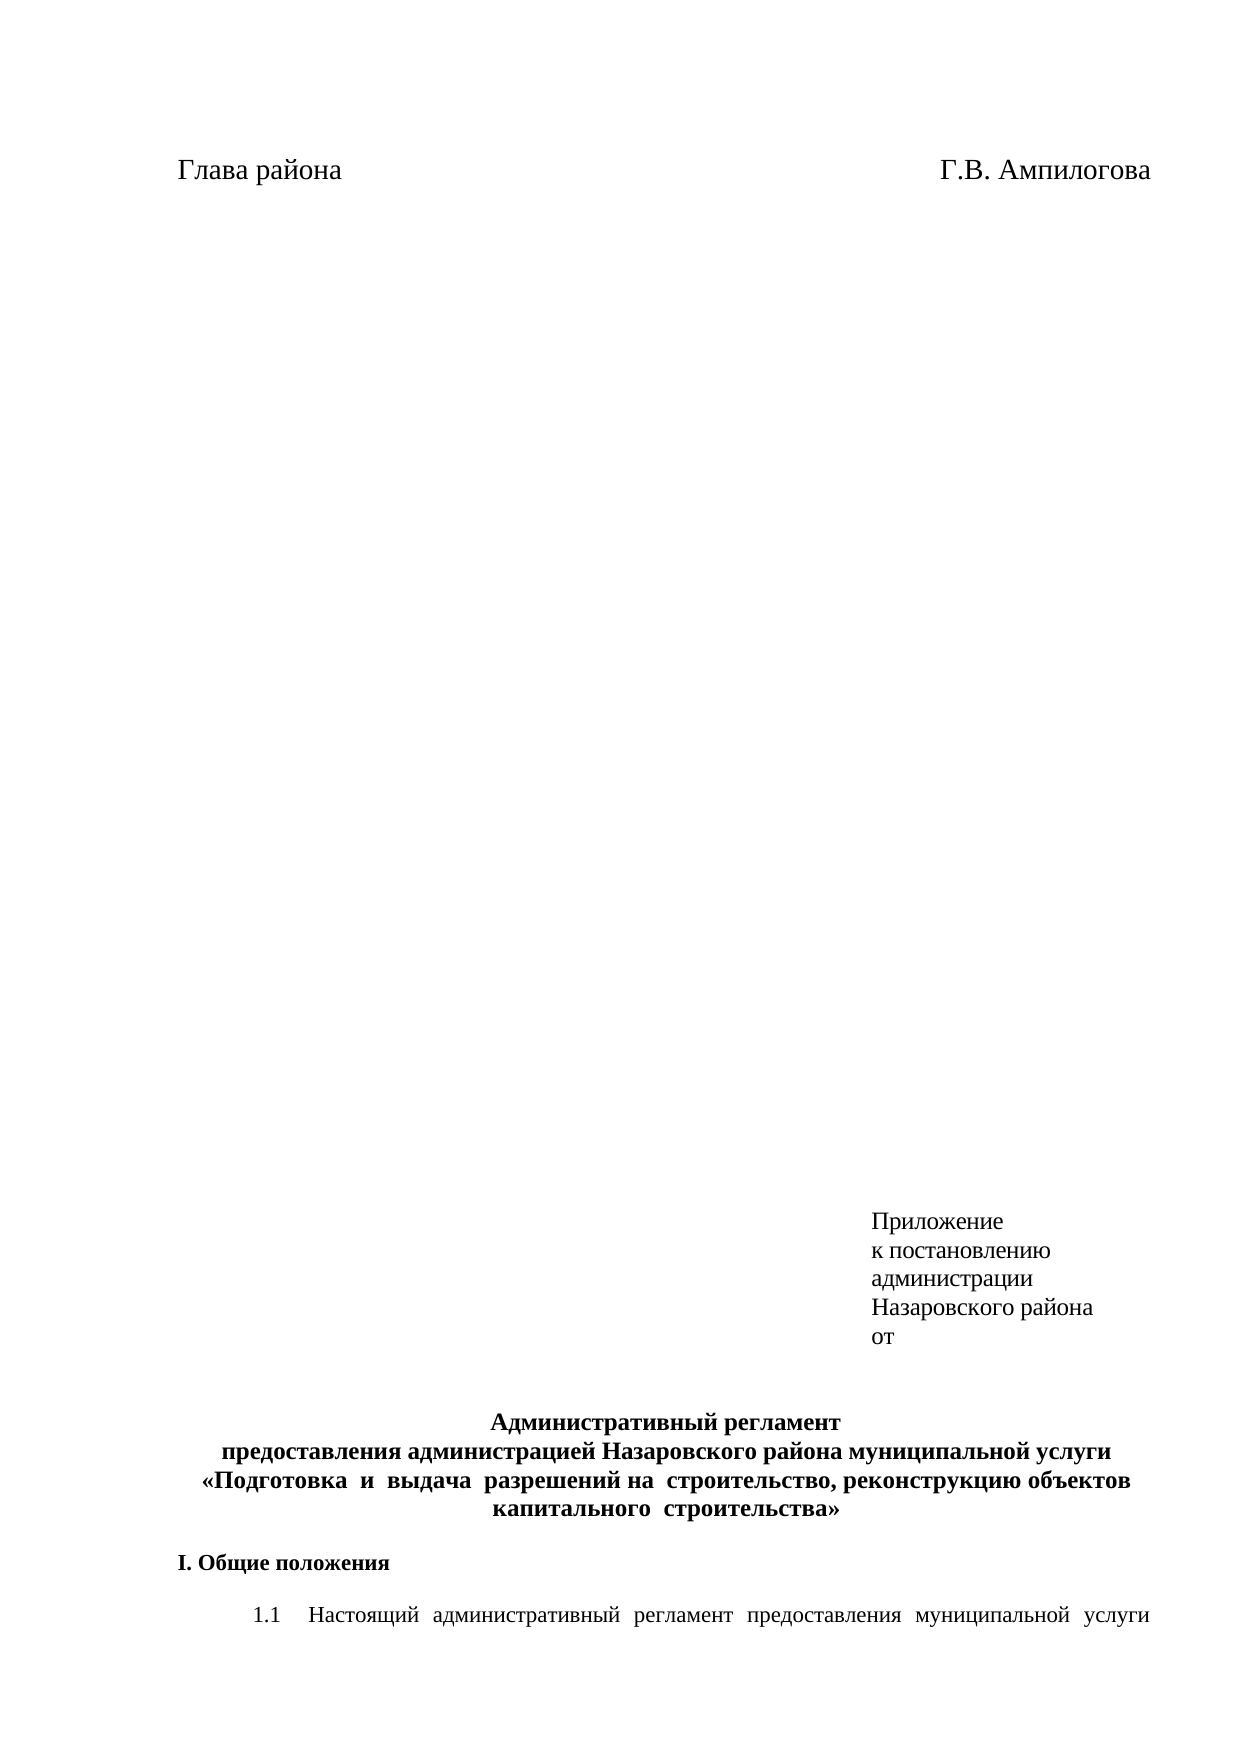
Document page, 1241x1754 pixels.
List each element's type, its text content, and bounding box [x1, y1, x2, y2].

text предоставления администрацией Назаровского района муниципальной услуги [183, 1436, 1150, 1465]
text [177, 1601, 1151, 1628]
text «Подготовка и выдача разрешений на строительство, реконструкцию объектов капитального строительства» [183, 1465, 1150, 1522]
text Приложение [871, 1206, 1151, 1235]
text Административный регламент [180, 1407, 1151, 1436]
text Назаровского района [871, 1292, 1151, 1321]
text I. Общие положения [177, 1548, 1151, 1575]
text к постановлению администрации [871, 1235, 1151, 1292]
text от [871, 1321, 1151, 1350]
text Глава района Г.В. Ампилогова [177, 152, 1151, 185]
